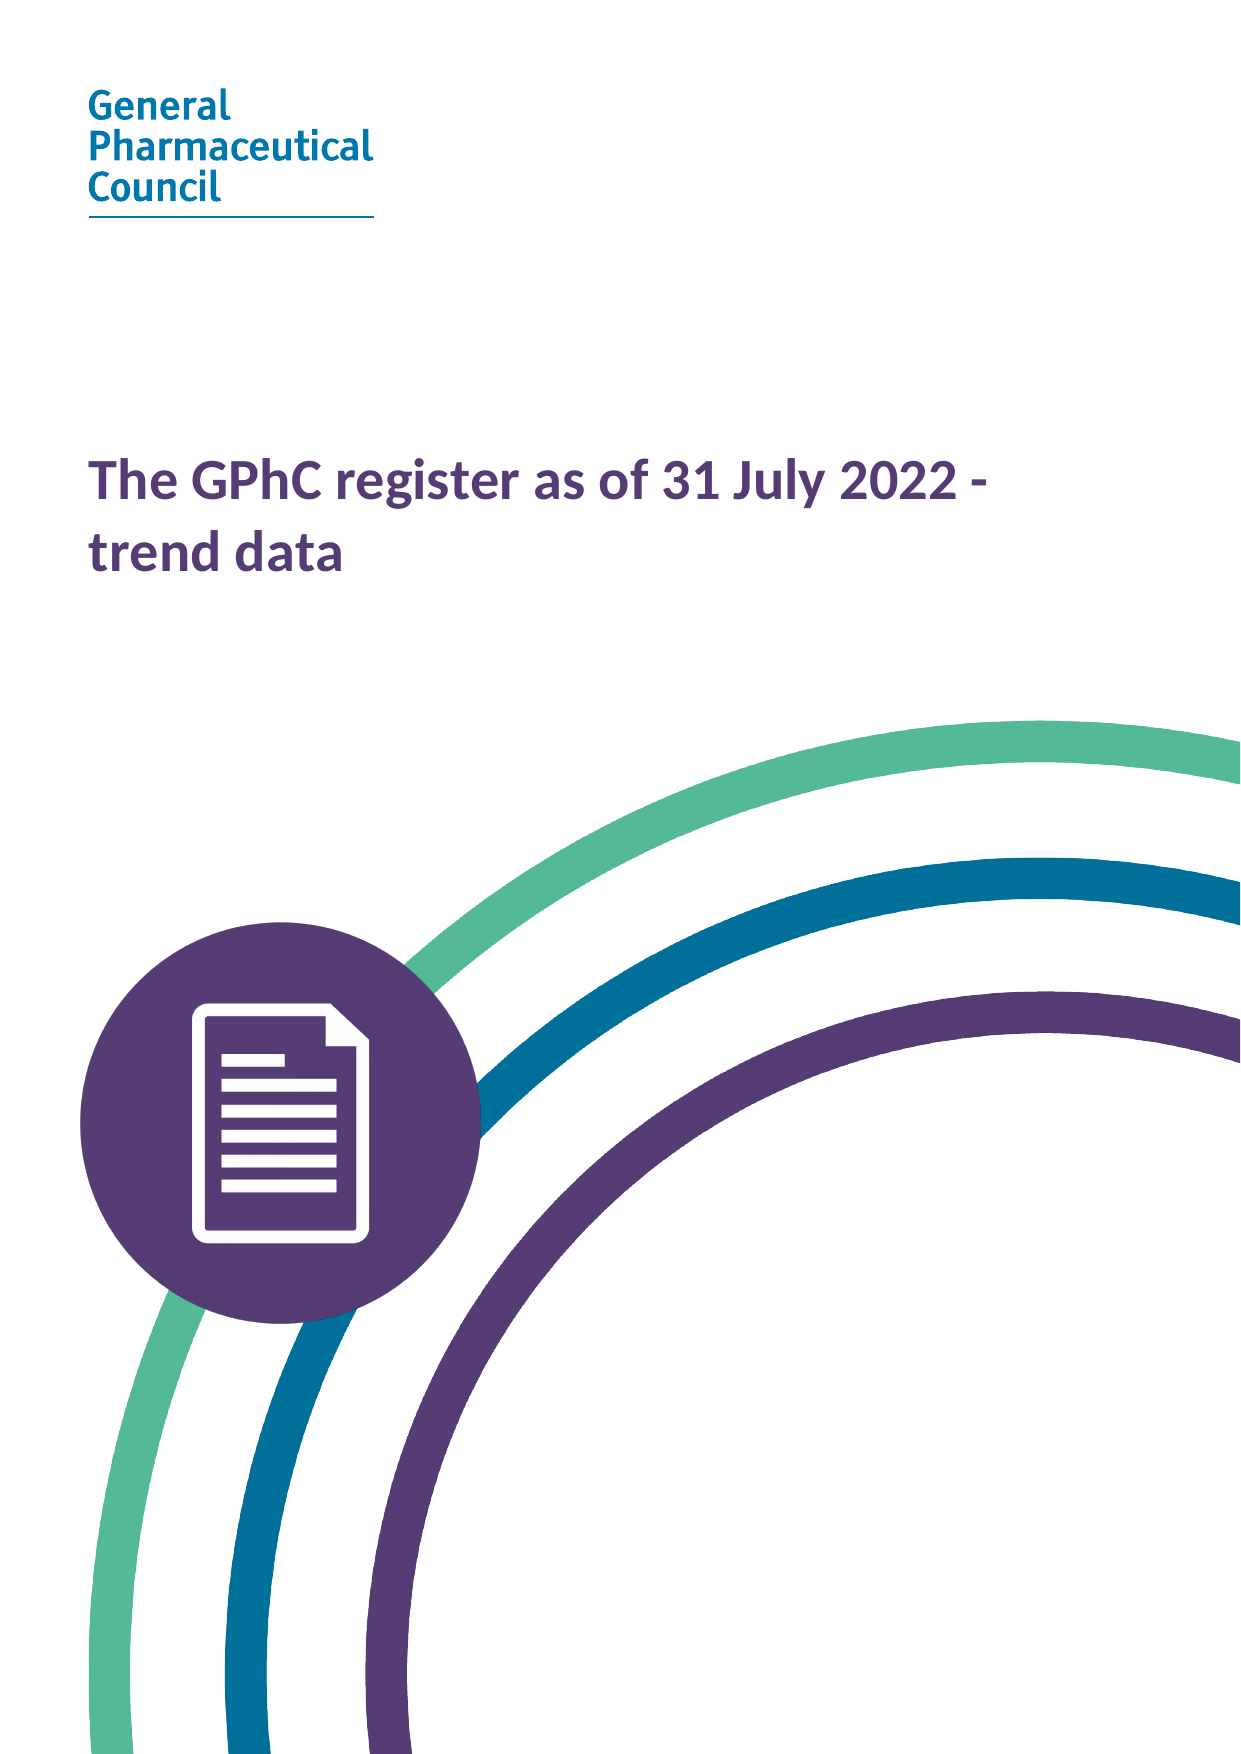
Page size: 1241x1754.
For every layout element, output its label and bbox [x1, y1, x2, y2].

picture [0, 720, 1241, 1754]
